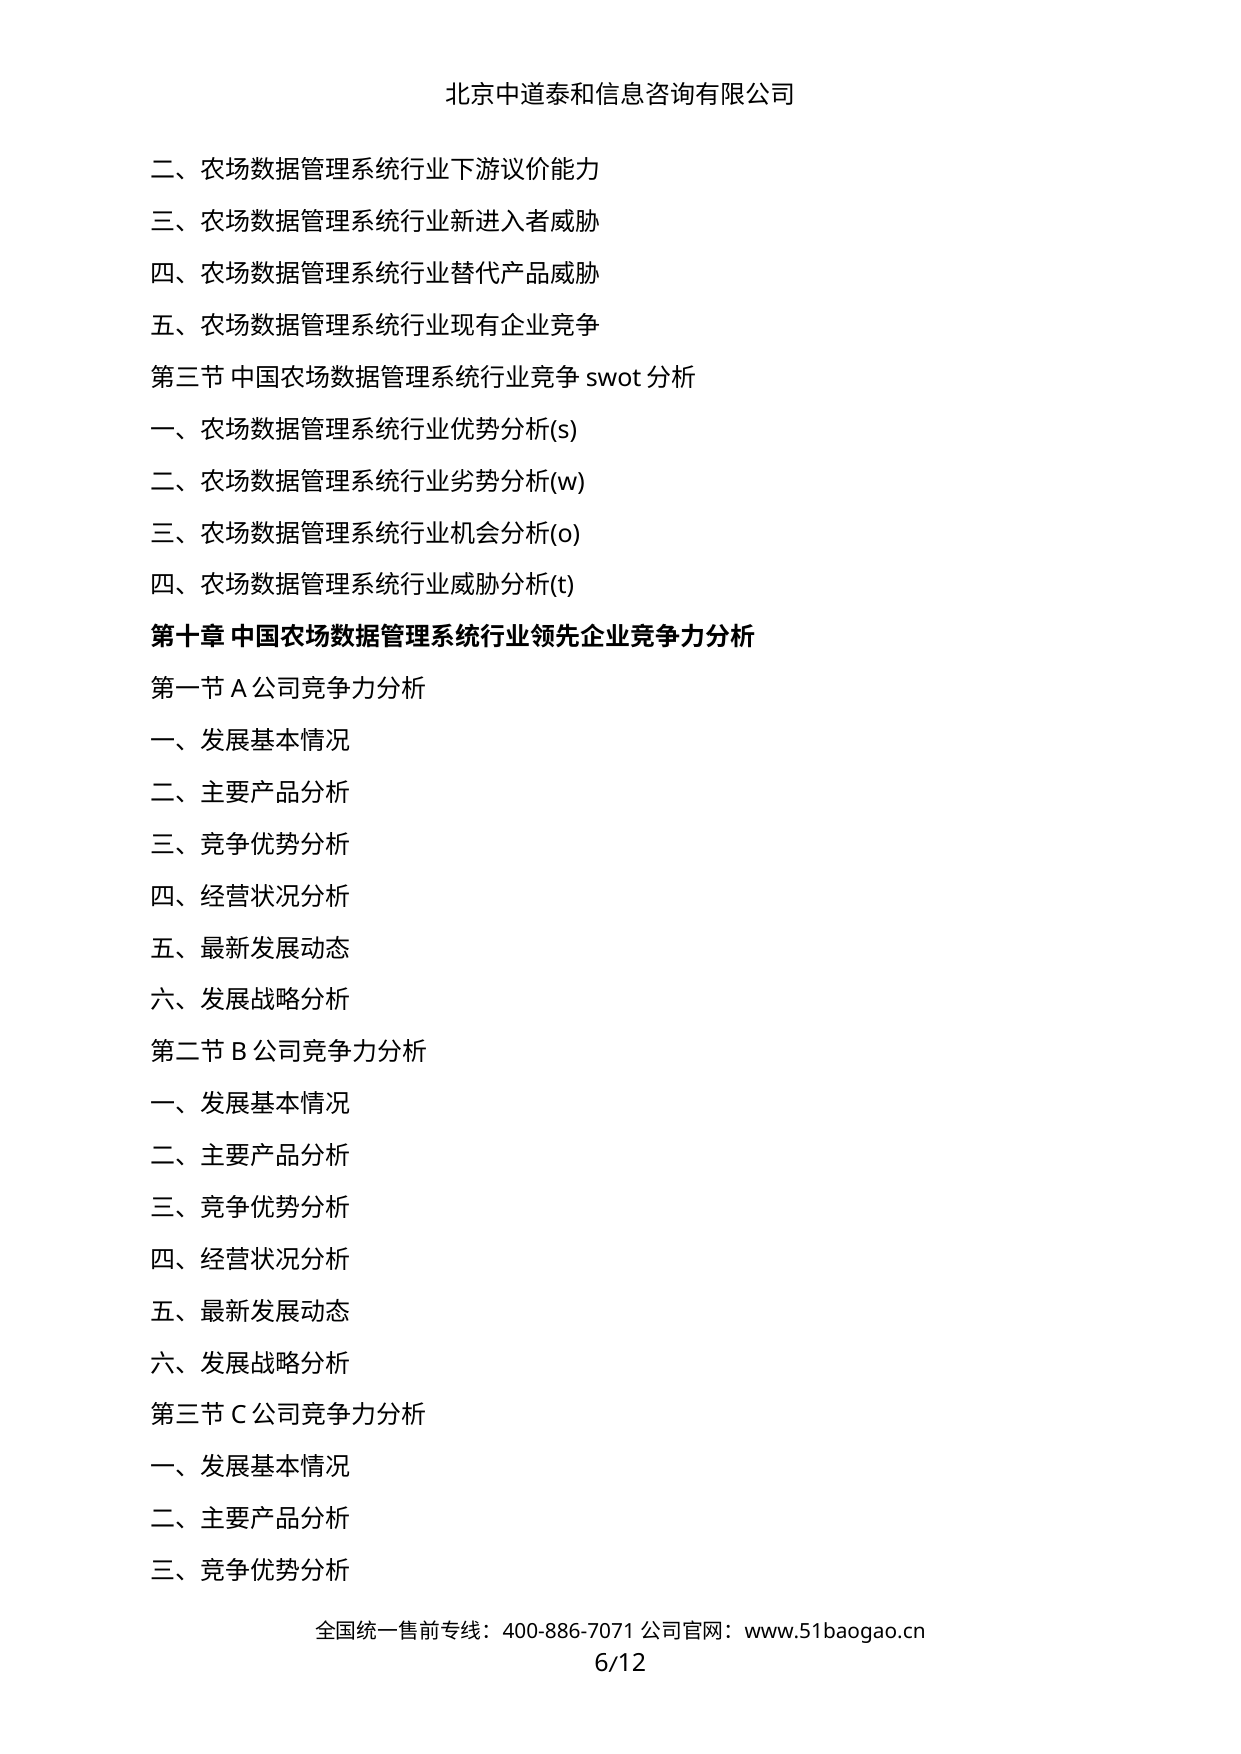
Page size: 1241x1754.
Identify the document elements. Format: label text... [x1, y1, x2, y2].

text 第三节 中国农场数据管理系统行业竞争swot分析 [150, 357, 1090, 394]
text 一、农场数据管理系统行业优势分析(s) [150, 409, 1090, 446]
text 三、农场数据管理系统行业新进入者威胁 [150, 202, 1090, 238]
text 第三节 C公司竞争力分析 [150, 1395, 1090, 1431]
text 五、农场数据管理系统行业现有企业竞争 [150, 306, 1090, 342]
text 二、主要产品分析 [150, 1136, 1090, 1172]
text 二、农场数据管理系统行业劣势分析(w) [150, 461, 1090, 497]
text 二、主要产品分析 [150, 1499, 1090, 1535]
text 三、竞争优势分析 [150, 1551, 1090, 1587]
text 一、发展基本情况 [150, 1447, 1090, 1483]
text 一、发展基本情况 [150, 721, 1090, 757]
text 四、农场数据管理系统行业威胁分析(t) [150, 565, 1090, 601]
text 三、竞争优势分析 [150, 824, 1090, 861]
text 三、农场数据管理系统行业机会分析(o) [150, 513, 1090, 549]
text 二、主要产品分析 [150, 772, 1090, 809]
text 三、竞争优势分析 [150, 1187, 1090, 1224]
text 一、发展基本情况 [150, 1084, 1090, 1120]
text 第十章 中国农场数据管理系统行业领先企业竞争力分析 [150, 617, 1090, 653]
text 五、最新发展动态 [150, 1291, 1090, 1327]
text 第二节 B公司竞争力分析 [150, 1032, 1090, 1068]
text 第一节 A公司竞争力分析 [150, 669, 1090, 705]
text 五、最新发展动态 [150, 928, 1090, 964]
text 二、农场数据管理系统行业下游议价能力 [150, 150, 1090, 186]
text 六、发展战略分析 [150, 1343, 1090, 1379]
text 四、经营状况分析 [150, 1239, 1090, 1276]
text 四、农场数据管理系统行业替代产品威胁 [150, 254, 1090, 290]
text 四、经营状况分析 [150, 876, 1090, 912]
text 六、发展战略分析 [150, 980, 1090, 1016]
